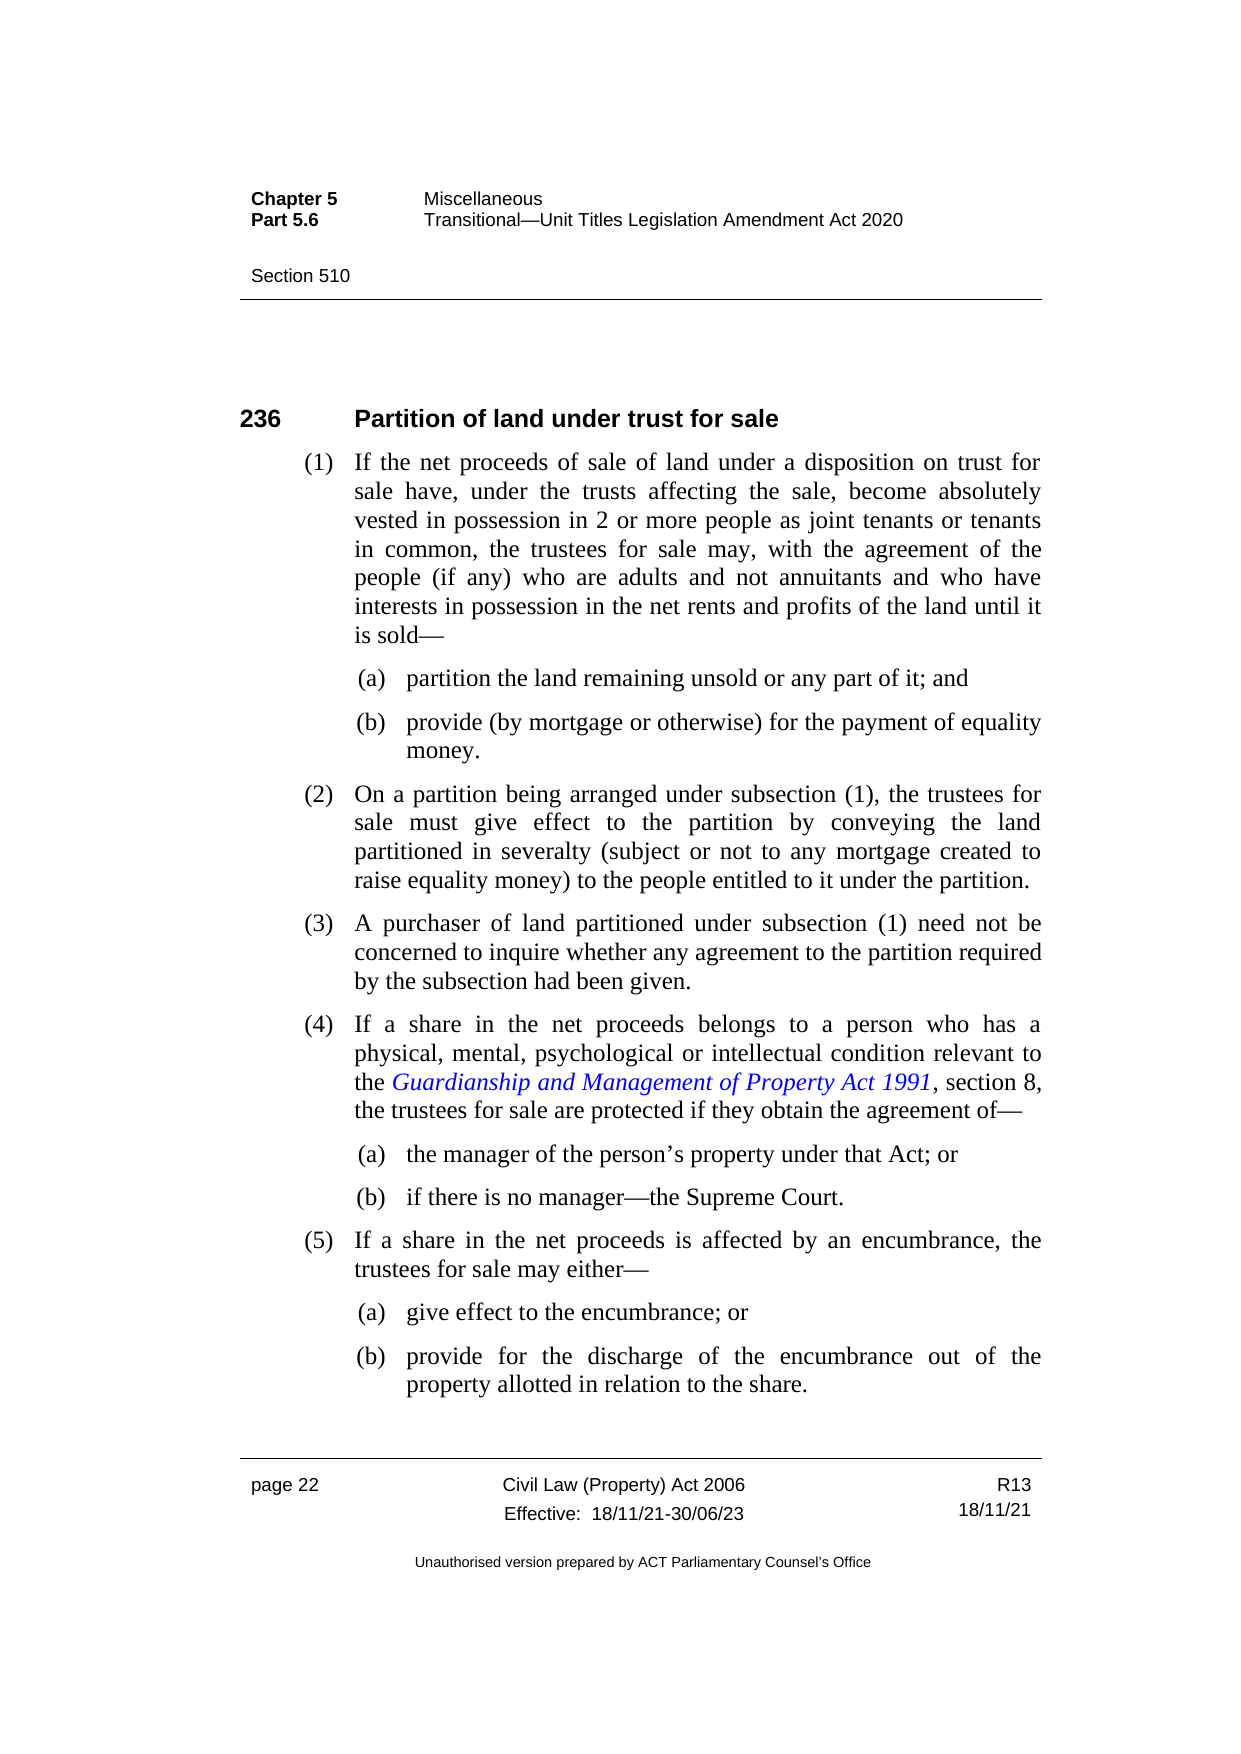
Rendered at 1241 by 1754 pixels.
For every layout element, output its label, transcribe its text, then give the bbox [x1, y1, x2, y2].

text (3) A purchaser of land partitioned under subsection (1) need not be concerned to inquire whether any agreement to the partition required by the subsection had been given. [239, 908, 1042, 994]
text (2) On a partition being arranged under subsection (1), the trustees for sale must give effect to the partition by conveying the land partitioned in severalty (subject or not to any mortgage created to raise equality money) to the people entitled to it under the partition. [239, 779, 1042, 894]
text (a) the manager of the person’s property under that Act; or [239, 1139, 1042, 1167]
text (a) partition the land remaining unsold or any part of it; and [239, 663, 1042, 692]
text (4) If a share in the net proceeds belongs to a person who has a physical, mental, psychological or intellectual condition relevant to the Guardianship and Management of Property Act 1991, section 8, the trustees for sale are protected if they obtain the agreement of— [239, 1009, 1042, 1124]
text (b) provide for the discharge of the encumbrance out of the property allotted in relation to the share. [239, 1341, 1042, 1398]
text (1) If the net proceeds of sale of land under a disposition on trust for sale have, under the trusts affecting the sale, become absolutely vested in possession in 2 or more people as joint tenants or tenants in common, the trustees for sale may, with the agreement of the people (if any) who are adults and not annuitants and who have interests in possession in the net rents and profits of the land until it is sold— [239, 447, 1042, 649]
text (5) If a share in the net proceeds is affected by an encumbrance, the trustees for sale may either— [239, 1225, 1042, 1283]
text (b) provide (by mortgage or otherwise) for the payment of equality money. [239, 707, 1042, 764]
text (a) give effect to the encumbrance; or [239, 1297, 1042, 1326]
text 236 Partition of land under trust for sale [239, 404, 1042, 433]
text (b) if there is no manager—the Supreme Court. [239, 1182, 1042, 1211]
